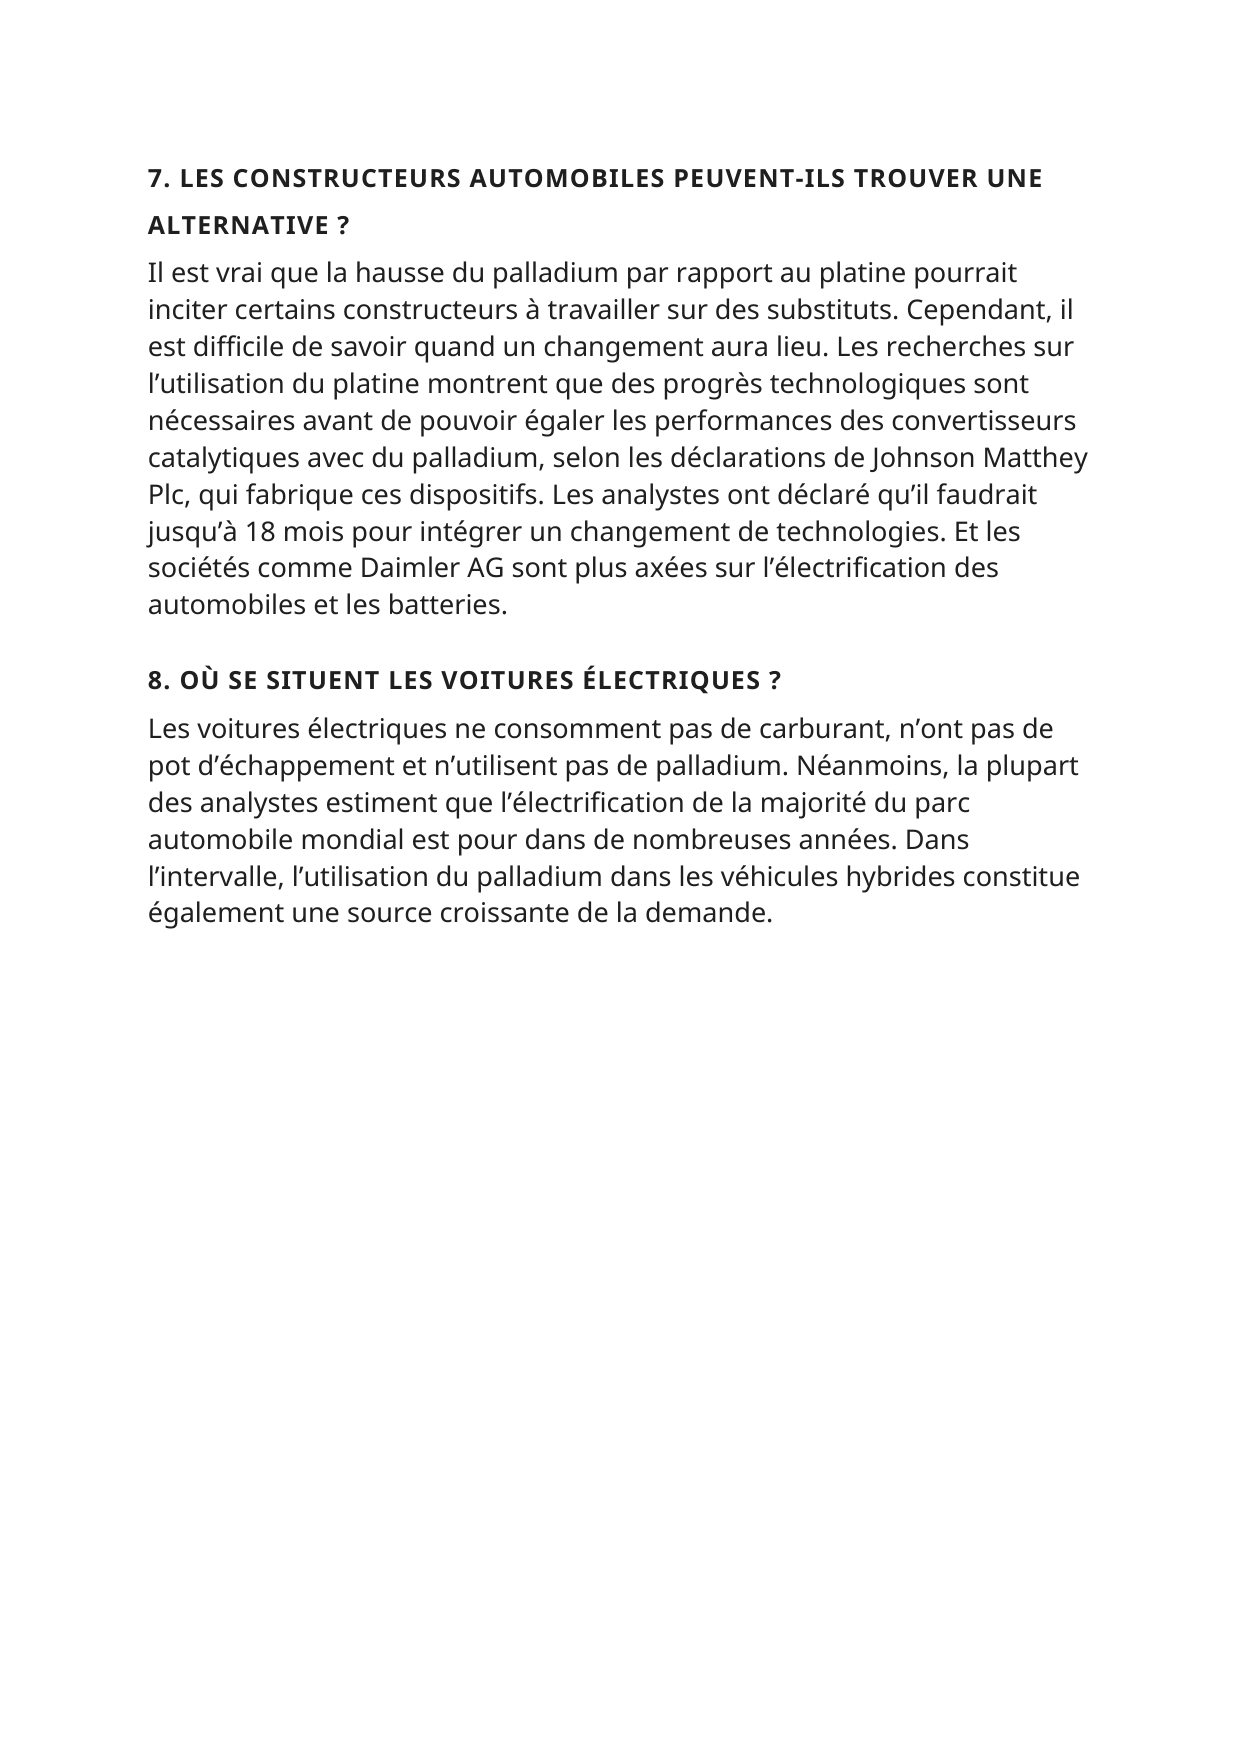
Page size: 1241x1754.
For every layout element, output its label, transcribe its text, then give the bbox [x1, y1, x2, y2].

text 8. OÙ SE SITUENT LES VOITURES ÉLECTRIQUES ? [148, 650, 1093, 697]
text Il est vrai que la hausse du palladium par rapport au platine pourrait inciter certains constructeurs à travailler sur des substituts. Cependant, il est difficile de savoir quand un changement aura lieu. Les recherches sur l’utilisation du platine montrent que des progrès technologiques sont nécessaires avant de pouvoir égaler les performances des convertisseurs catalytiques avec du palladium, selon les déclarations de Johnson Matthey Plc, qui fabrique ces dispositifs. Les analystes ont déclaré qu’il faudrait jusqu’à 18 mois pour intégrer un changement de technologies. Et les sociétés comme Daimler AG sont plus axées sur l’électrification des automobiles et les batteries. [148, 254, 1093, 623]
text Les voitures électriques ne consomment pas de carburant, n’ont pas de pot d’échappement et n’utilisent pas de palladium. Néanmoins, la plupart des analystes estiment que l’électrification de la majorité du parc automobile mondial est pour dans de nombreuses années. Dans l’intervalle, l’utilisation du palladium dans les véhicules hybrides constitue également une source croissante de la demande. [148, 709, 1093, 931]
text 7. LES CONSTRUCTEURS AUTOMOBILES PEUVENT-ILS TROUVER UNE ALTERNATIVE ? [148, 148, 1093, 241]
